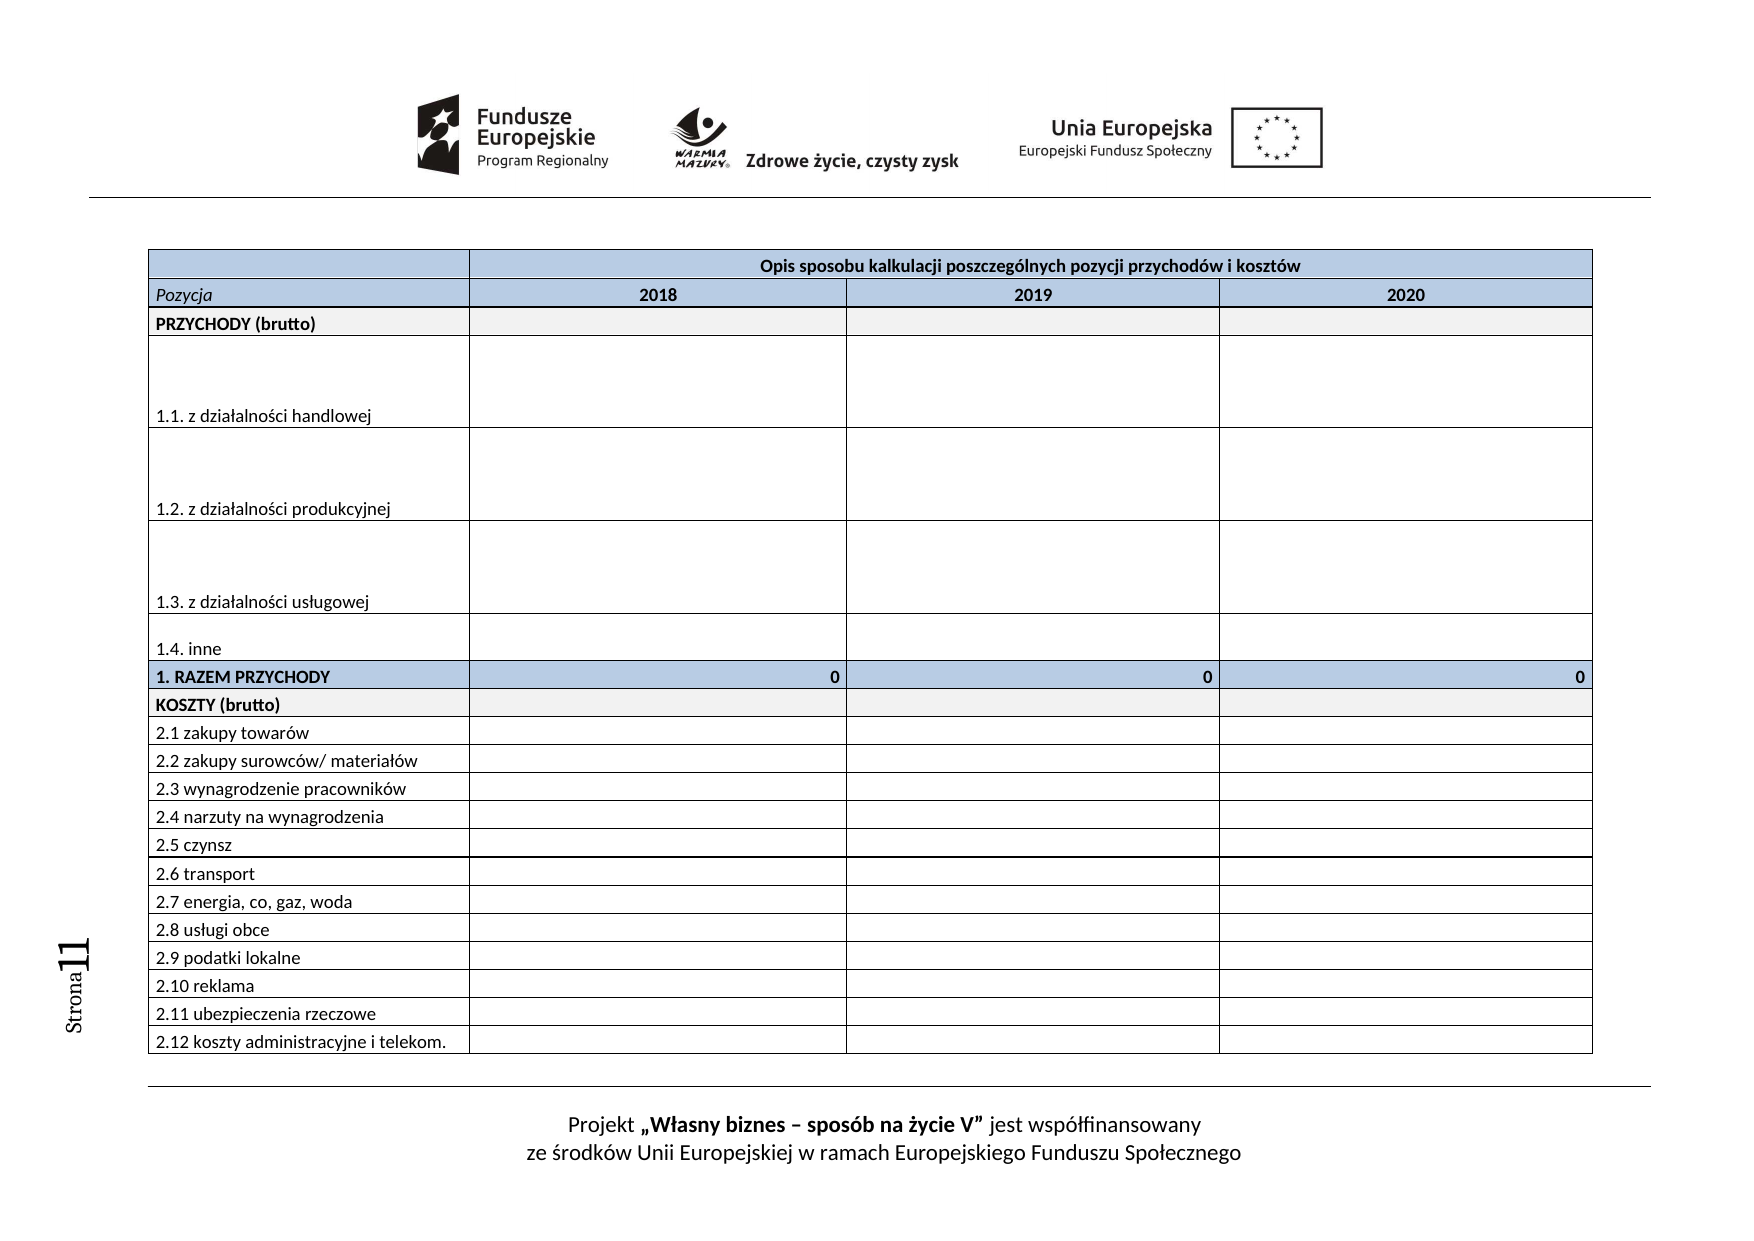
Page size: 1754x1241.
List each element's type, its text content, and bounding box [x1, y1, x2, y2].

table_cell [847, 942, 1219, 969]
table_cell 2019 [847, 279, 1219, 306]
table_cell [1220, 801, 1592, 828]
table_cell [470, 829, 846, 856]
table_cell [847, 886, 1219, 913]
table_cell [470, 521, 846, 613]
table_cell 0 [847, 661, 1219, 688]
table_cell 2.4 narzuty na wynagrodzenia [149, 801, 469, 828]
table_cell [470, 336, 846, 427]
table_cell [470, 970, 846, 997]
table_cell [1220, 858, 1592, 884]
table_header [149, 250, 469, 277]
table_cell [470, 858, 846, 884]
table_cell [847, 829, 1219, 856]
table_cell 2.5 czynsz [149, 829, 469, 856]
table_cell [847, 970, 1219, 997]
table_cell Pozycja [149, 279, 469, 306]
table_cell 2018 [470, 279, 846, 306]
table_cell [1220, 942, 1592, 969]
table_cell [1220, 773, 1592, 800]
table_cell [470, 614, 846, 659]
table_cell [847, 717, 1219, 744]
table_cell 2020 [1220, 279, 1592, 306]
table_cell [470, 942, 846, 969]
table_cell [847, 745, 1219, 772]
table_cell [470, 428, 846, 520]
table_cell 2.9 podatki lokalne [149, 942, 469, 969]
table_cell [470, 1026, 846, 1053]
table_cell 2.2 zakupy surowców/ materiałów [149, 745, 469, 772]
table_cell PRZYCHODY (brutto) [149, 308, 469, 334]
table_cell [1220, 614, 1592, 659]
picture [397, 73, 1343, 195]
table_cell [470, 886, 846, 913]
table_cell [470, 689, 846, 716]
table_cell [470, 773, 846, 800]
table_cell [847, 1026, 1219, 1053]
table_cell [847, 614, 1219, 659]
table_header Opis sposobu kalkulacji poszczególnych pozycji przychodów i kosztów [470, 250, 1592, 277]
table_cell [1220, 998, 1592, 1025]
table_cell 2.1 zakupy towarów [149, 717, 469, 744]
table_cell [470, 998, 846, 1025]
table_cell [470, 745, 846, 772]
table_cell 2.7 energia, co, gaz, woda [149, 886, 469, 913]
table_cell [847, 689, 1219, 716]
table_cell 1. RAZEM PRZYCHODY [149, 661, 469, 688]
table_cell [1220, 745, 1592, 772]
table_cell [1220, 308, 1592, 334]
table_cell [1220, 829, 1592, 856]
table_cell 2.10 reklama [149, 970, 469, 997]
table_cell [470, 717, 846, 744]
table_cell 2.6 transport [149, 858, 469, 884]
table_cell 1.3. z działalności usługowej [149, 521, 469, 613]
table_cell [1220, 1026, 1592, 1053]
table_cell [1220, 886, 1592, 913]
table_cell [847, 914, 1219, 941]
table_cell KOSZTY (brutto) [149, 689, 469, 716]
table_cell [1220, 428, 1592, 520]
table_cell [1220, 336, 1592, 427]
table_cell [847, 308, 1219, 334]
table_cell [847, 801, 1219, 828]
table_cell [1220, 521, 1592, 613]
table_cell 2.11 ubezpieczenia rzeczowe [149, 998, 469, 1025]
table_cell [847, 428, 1219, 520]
table_cell [1220, 914, 1592, 941]
table_cell 2.8 usługi obce [149, 914, 469, 941]
table_cell [847, 998, 1219, 1025]
table_cell 1.2. z działalności produkcyjnej [149, 428, 469, 520]
table_cell [847, 773, 1219, 800]
table_cell 1.1. z działalności handlowej [149, 336, 469, 427]
table_cell [847, 521, 1219, 613]
table_cell 1.4. inne [149, 614, 469, 659]
table_cell [470, 914, 846, 941]
table_cell [847, 858, 1219, 884]
table_cell [470, 801, 846, 828]
table_cell [847, 336, 1219, 427]
table_cell 0 [1220, 661, 1592, 688]
table_cell 0 [470, 661, 846, 688]
table_cell 2.3 wynagrodzenie pracowników [149, 773, 469, 800]
table_cell [1220, 689, 1592, 716]
table_cell [1220, 717, 1592, 744]
table_cell 2.12 koszty administracyjne i telekom. [149, 1026, 469, 1053]
table_cell [1220, 970, 1592, 997]
table_cell [470, 308, 846, 334]
